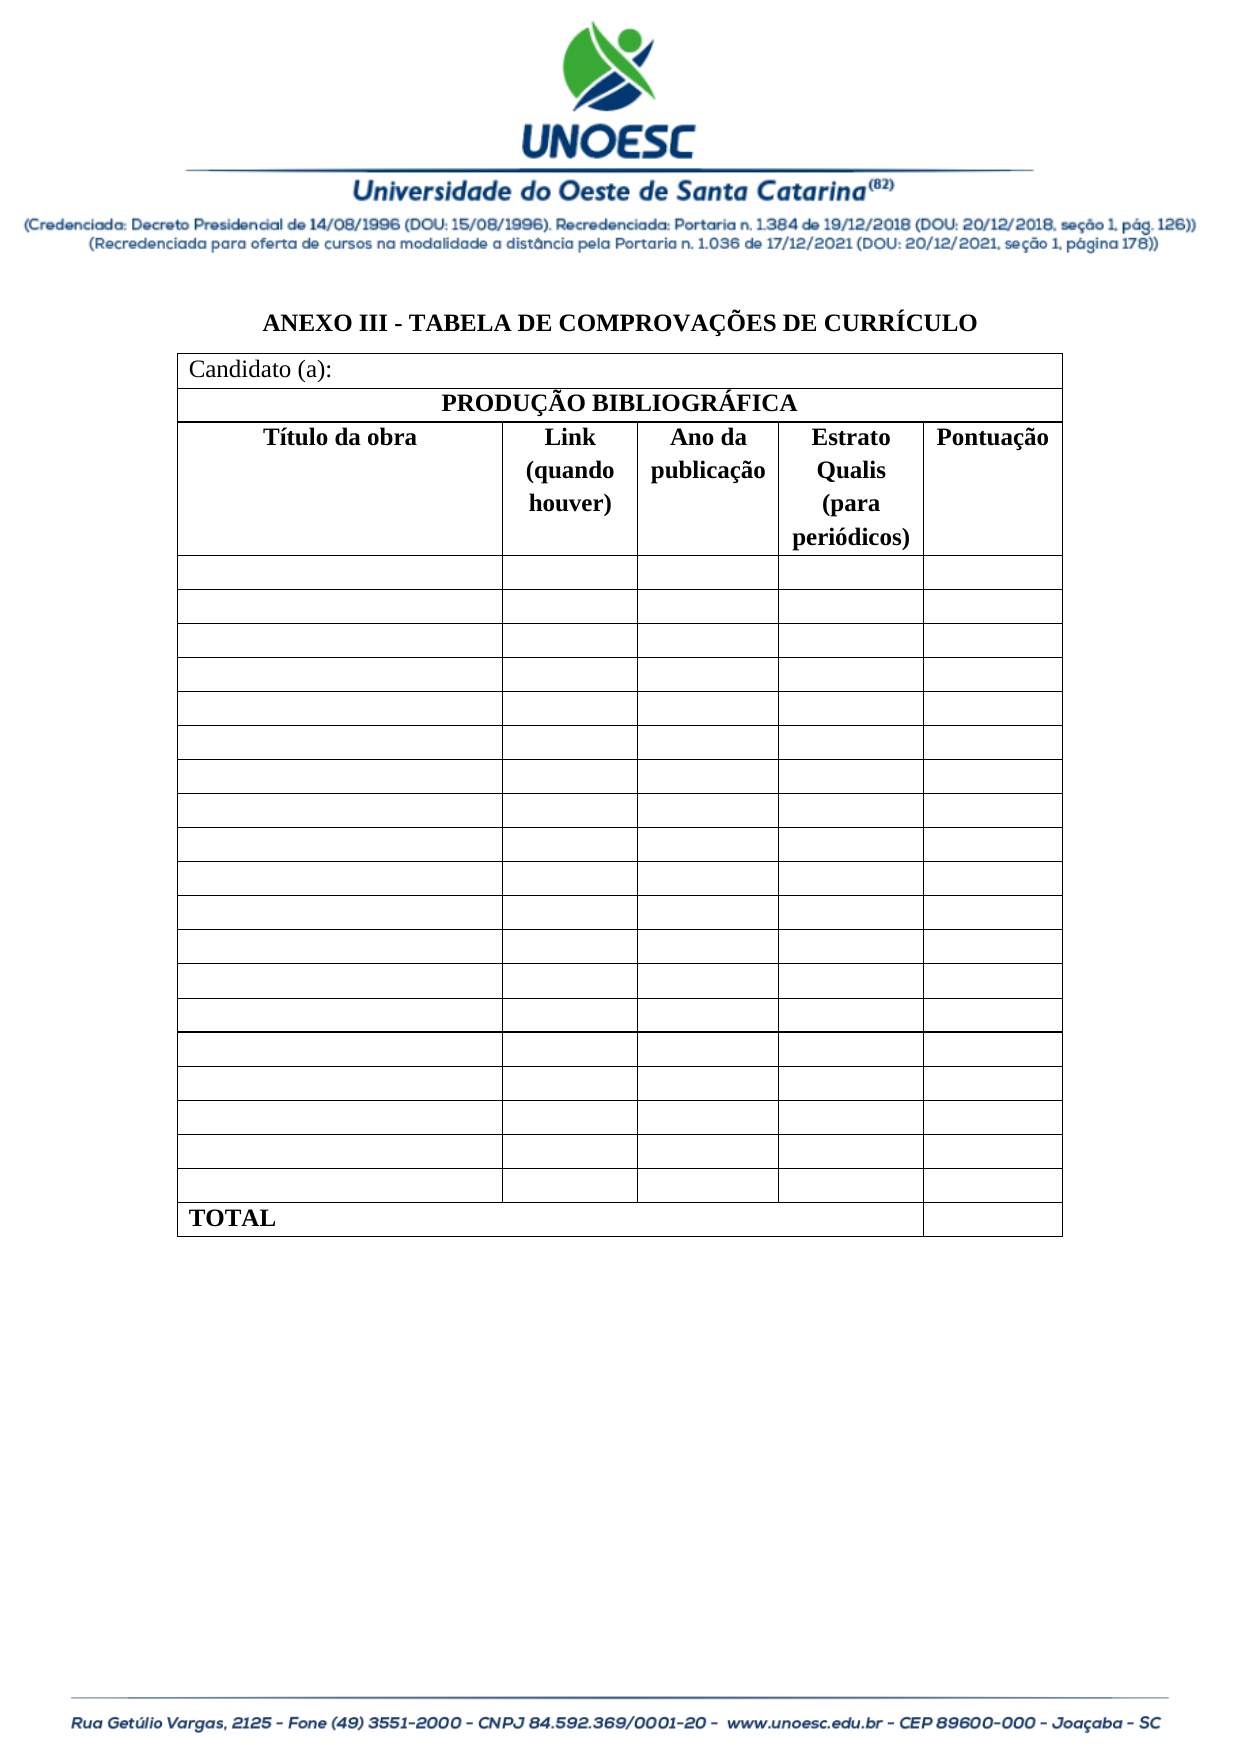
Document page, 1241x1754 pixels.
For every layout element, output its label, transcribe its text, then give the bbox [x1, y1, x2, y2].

table_cell [178, 1169, 502, 1202]
table_cell [924, 1101, 1062, 1134]
table_cell [924, 658, 1062, 691]
table_cell [779, 692, 923, 725]
table_cell [924, 760, 1062, 793]
table_cell [503, 1101, 637, 1134]
table_cell [178, 658, 502, 691]
table_cell [924, 1135, 1062, 1168]
table_cell [779, 760, 923, 793]
table_cell [924, 590, 1062, 623]
table_cell [779, 1169, 923, 1202]
table_cell [924, 964, 1062, 997]
table_cell [638, 896, 778, 929]
table_cell [779, 556, 923, 589]
table_cell TOTAL [178, 1203, 923, 1236]
table_header Candidato (a): [178, 354, 1062, 387]
table_cell [178, 999, 502, 1031]
table_cell [503, 1169, 637, 1202]
text ANEXO III - TABELA DE COMPROVAÇÕES DE CURRÍCULO [177, 308, 1063, 337]
table_cell [924, 862, 1062, 895]
table_cell [924, 828, 1062, 861]
table_cell Estrato Qualis (para periódicos) [779, 423, 923, 554]
table_cell [638, 1033, 778, 1066]
table_cell [638, 1067, 778, 1099]
table_cell [924, 1067, 1062, 1099]
table_cell [779, 658, 923, 691]
table_cell [638, 760, 778, 793]
table_cell [638, 1101, 778, 1134]
table_cell [178, 964, 502, 997]
table_cell [503, 556, 637, 589]
table_cell [503, 692, 637, 725]
table_cell [779, 930, 923, 963]
table_cell [638, 964, 778, 997]
table_cell [503, 964, 637, 997]
table_cell [779, 726, 923, 759]
table_cell [503, 1135, 637, 1168]
table_cell [638, 692, 778, 725]
table_cell [178, 1135, 502, 1168]
table_cell [503, 1033, 637, 1066]
table_cell [503, 590, 637, 623]
table_cell [503, 999, 637, 1031]
table_cell [924, 999, 1062, 1031]
table_cell [503, 828, 637, 861]
table_cell [503, 760, 637, 793]
table_cell [779, 624, 923, 657]
table_cell [178, 930, 502, 963]
table_cell [638, 1169, 778, 1202]
table_cell [178, 794, 502, 827]
table_cell [638, 726, 778, 759]
table_cell [924, 556, 1062, 589]
table_cell [503, 896, 637, 929]
table_cell [779, 999, 923, 1031]
table_cell [779, 1067, 923, 1099]
table_cell [924, 930, 1062, 963]
picture [65, 1686, 1175, 1741]
table_cell [779, 828, 923, 861]
table_cell Título da obra [178, 423, 502, 554]
table_cell [178, 590, 502, 623]
table_cell [924, 1033, 1062, 1066]
table_cell [638, 1135, 778, 1168]
table_cell [924, 1203, 1062, 1236]
table_cell [638, 999, 778, 1031]
table_cell [178, 896, 502, 929]
table_cell [638, 590, 778, 623]
table_cell [178, 1033, 502, 1066]
table_cell [178, 862, 502, 895]
table_cell [779, 1033, 923, 1066]
table_cell [638, 828, 778, 861]
table_cell Link (quando houver) [503, 423, 637, 554]
table_cell [638, 794, 778, 827]
table_cell [178, 1067, 502, 1099]
table_cell [503, 624, 637, 657]
table_cell [178, 556, 502, 589]
table_cell [924, 794, 1062, 827]
table_cell [638, 862, 778, 895]
table_cell [924, 726, 1062, 759]
table_cell [924, 896, 1062, 929]
table_cell [178, 828, 502, 861]
table_cell Pontuação [924, 423, 1062, 554]
table_cell [503, 794, 637, 827]
table_cell [779, 1101, 923, 1134]
table_cell Ano da publicação [638, 423, 778, 554]
table_cell [924, 1169, 1062, 1202]
table_cell [924, 624, 1062, 657]
table_cell [638, 556, 778, 589]
table_cell [638, 930, 778, 963]
table_cell [779, 794, 923, 827]
table_cell [178, 760, 502, 793]
table_cell [503, 1067, 637, 1099]
table_cell [503, 726, 637, 759]
table_cell [178, 1101, 502, 1134]
table_cell [779, 862, 923, 895]
table_cell [178, 624, 502, 657]
picture [2, 9, 1203, 268]
table_cell [779, 1135, 923, 1168]
table_cell [779, 590, 923, 623]
table_cell [924, 692, 1062, 725]
table_cell [779, 964, 923, 997]
table_cell [178, 692, 502, 725]
table_cell [503, 862, 637, 895]
table_cell PRODUÇÃO BIBLIOGRÁFICA [178, 389, 1062, 421]
table_cell [503, 658, 637, 691]
table_cell [503, 930, 637, 963]
table_cell [178, 726, 502, 759]
table_cell [779, 896, 923, 929]
table_cell [638, 624, 778, 657]
table_cell [638, 658, 778, 691]
